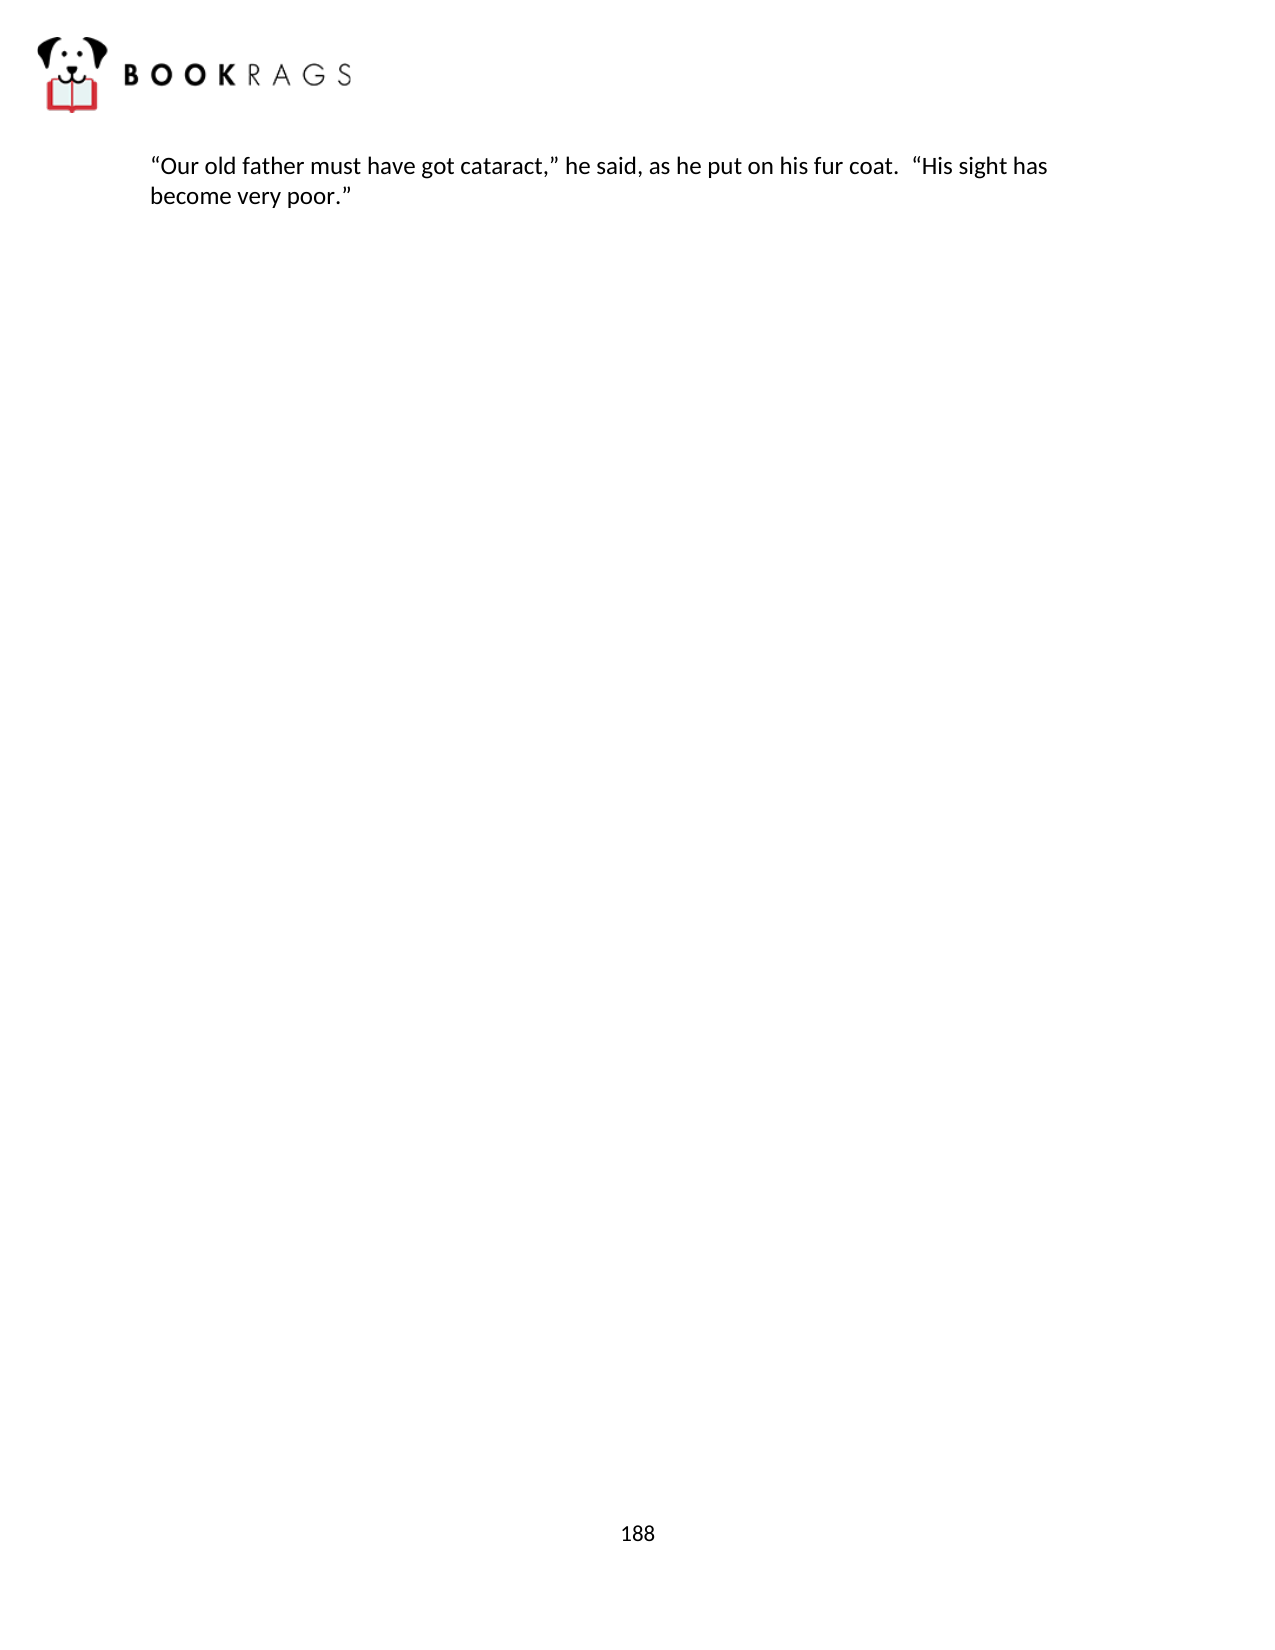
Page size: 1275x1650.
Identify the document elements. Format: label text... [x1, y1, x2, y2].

picture [37, 37, 351, 113]
text “Our old father must have got cataract,” he said, as he put on his fur coat. “His sight has become very poor.” [150, 150, 1125, 211]
